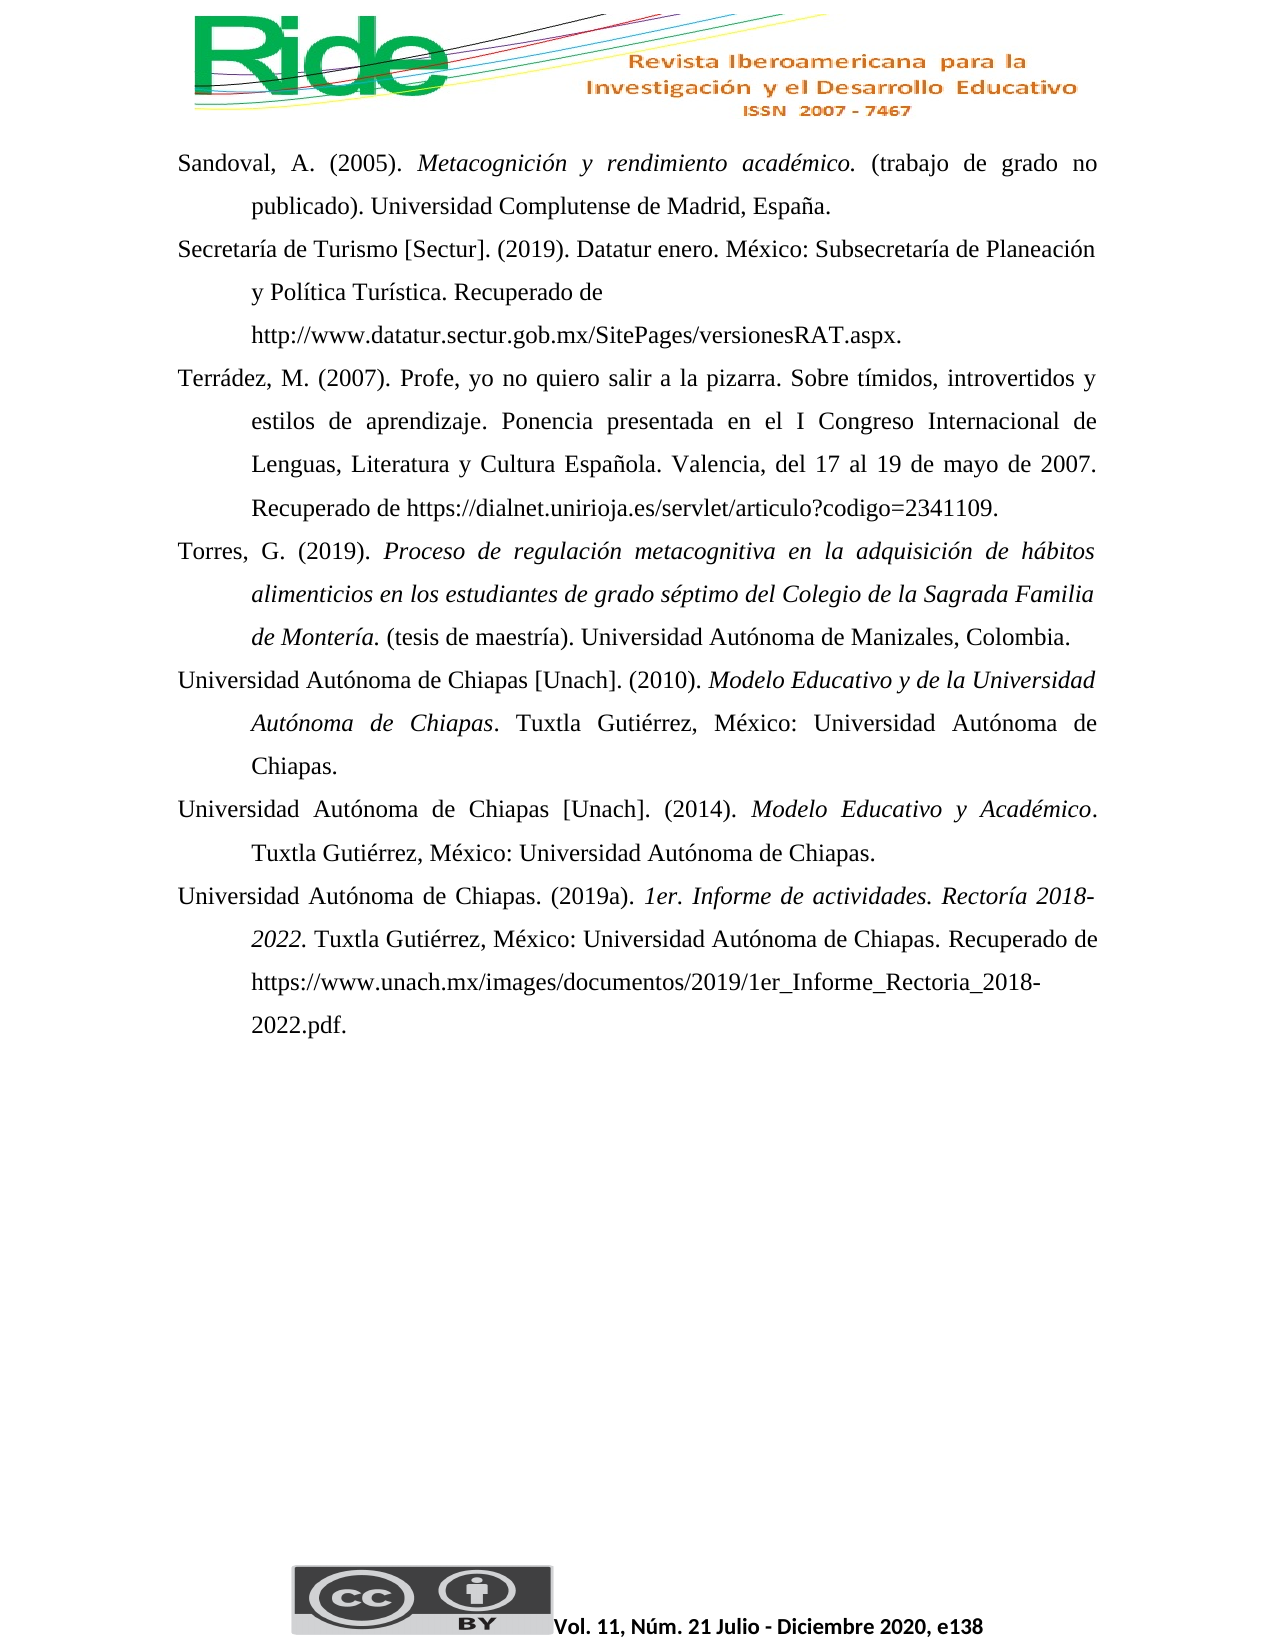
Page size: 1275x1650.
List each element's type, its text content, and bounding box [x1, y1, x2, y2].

text Sandoval, A. (2005). Metacognición y rendimiento académico. (trabajo de grado no publicado). Universidad Complutense de Madrid, España. [177, 148, 1098, 219]
text Terrádez, M. (2007). Profe, yo no quiero salir a la pizarra. Sobre tímidos, introvertidos y estilos de aprendizaje. Ponencia presentada en el I Congreso Internacional de Lenguas, Literatura y Cultura Española. Valencia, del 17 al 19 de mayo de 2007. Recuperado de https://dialnet.unirioja.es/servlet/articulo?codigo=2341109. [177, 363, 1098, 521]
picture [194, 14, 1081, 119]
picture [291, 1565, 554, 1635]
text Universidad Autónoma de Chiapas. (2019a). 1er. Informe de actividades. Rectoría 2018-2022. Tuxtla Gutiérrez, México: Universidad Autónoma de Chiapas. Recuperado de https://www.unach.mx/images/documentos/2019/1er_Informe_Rectoria_2018-2022.pdf. [177, 881, 1098, 1039]
text Universidad Autónoma de Chiapas [Unach]. (2010). Modelo Educativo y de la Universidad Autónoma de Chiapas. Tuxtla Gutiérrez, México: Universidad Autónoma de Chiapas. [177, 665, 1098, 780]
text Torres, G. (2019). Proceso de regulación metacognitiva en la adquisición de hábitos alimenticios en los estudiantes de grado séptimo del Colegio de la Sagrada Familia de Montería. (tesis de maestría). Universidad Autónoma de Manizales, Colombia. [177, 536, 1098, 651]
text Secretaría de Turismo [Sectur]. (2019). Datatur enero. México: Subsecretaría de Planeación y Política Turística. Recuperado de http://www.datatur.sectur.gob.mx/SitePages/versionesRAT.aspx. [177, 234, 1098, 349]
text Universidad Autónoma de Chiapas [Unach]. (2014). Modelo Educativo y Académico. Tuxtla Gutiérrez, México: Universidad Autónoma de Chiapas. [177, 794, 1098, 866]
